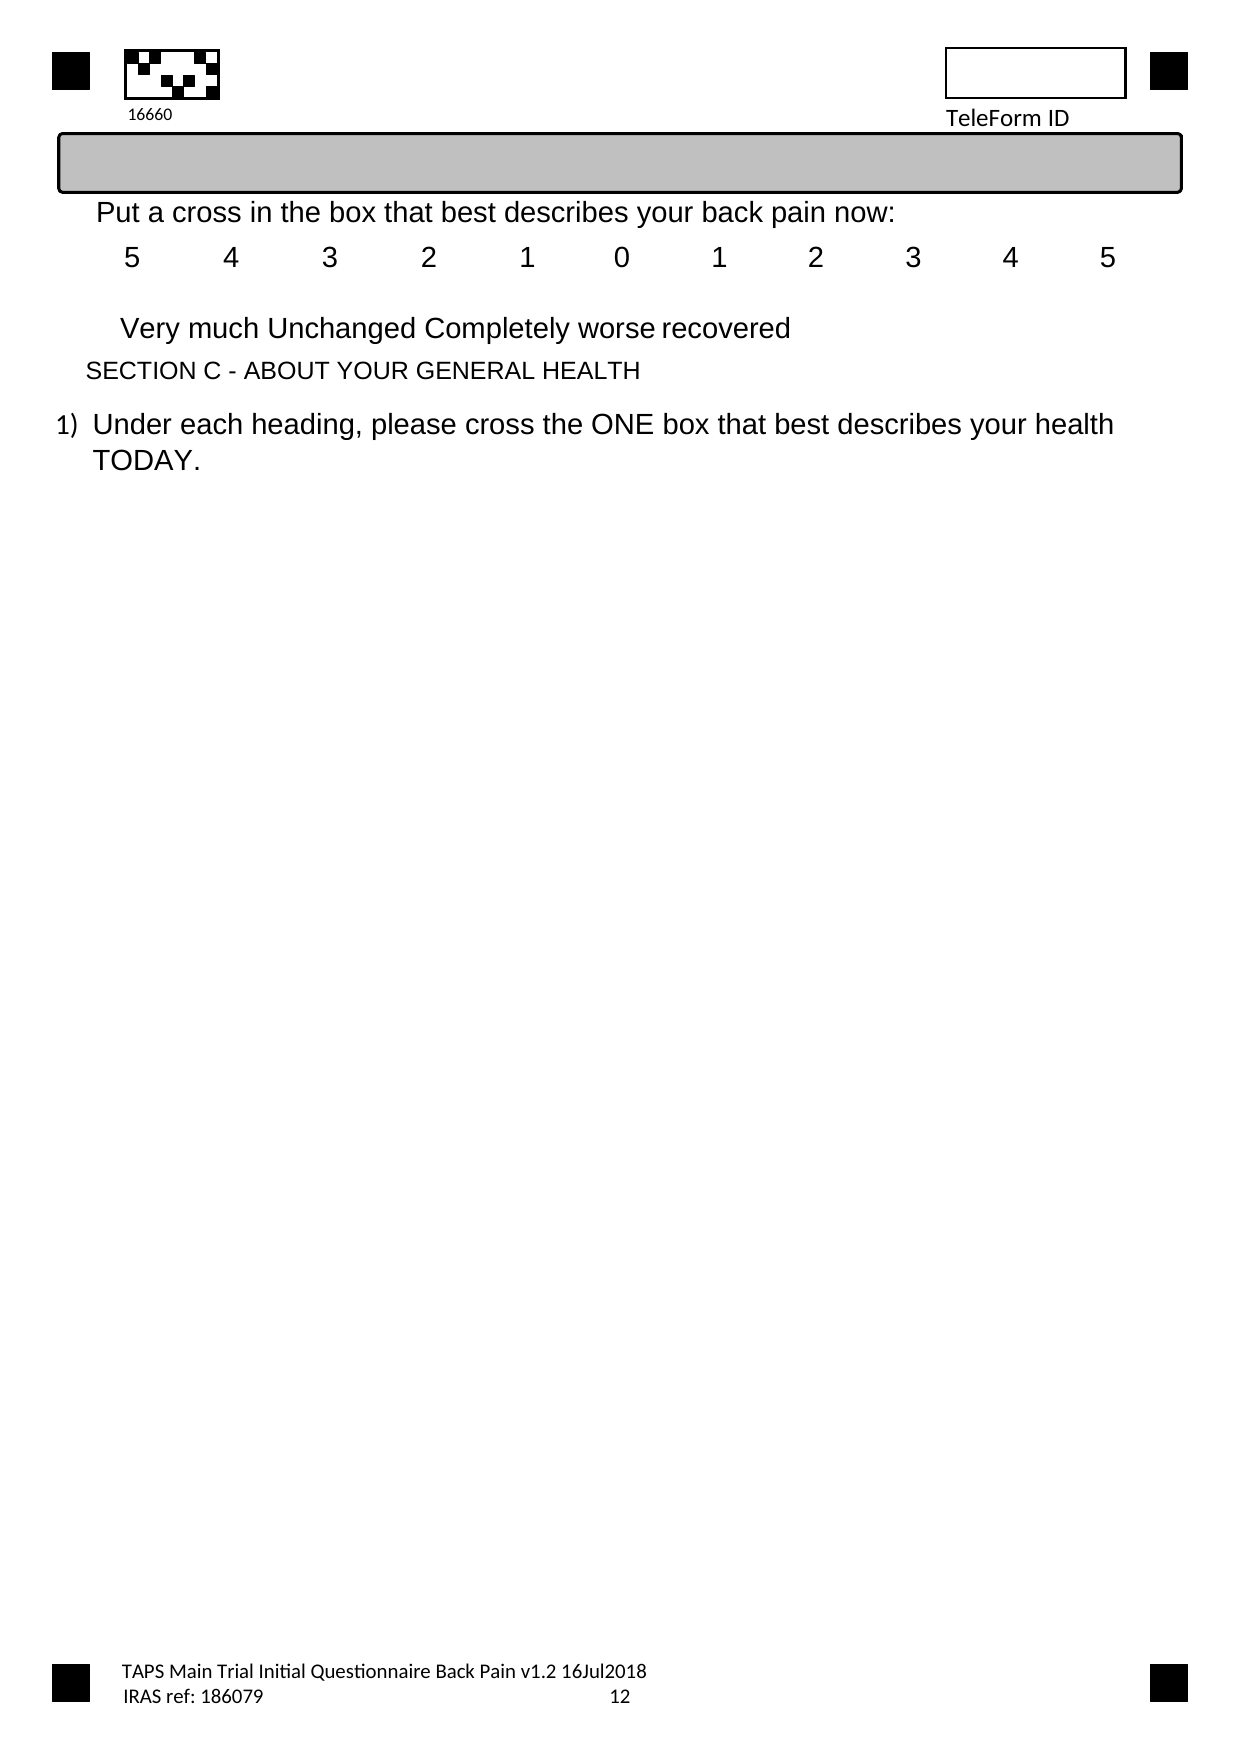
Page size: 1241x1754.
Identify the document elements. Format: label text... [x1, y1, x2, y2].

list Under each heading, please cross the ONE box that best describes your health TODAY. [55, 406, 1179, 477]
text SECTION C - ABOUT YOUR GENERAL HEALTH [85, 356, 1179, 385]
text Very much Unchanged Completely worse recovered [120, 311, 1179, 345]
text ­5 ­4 ­3 ­2 ­1 0 1 2 3 4 5 [61, 240, 1179, 273]
text Put a cross in the box that best describes your back pain now: [96, 132, 1179, 229]
